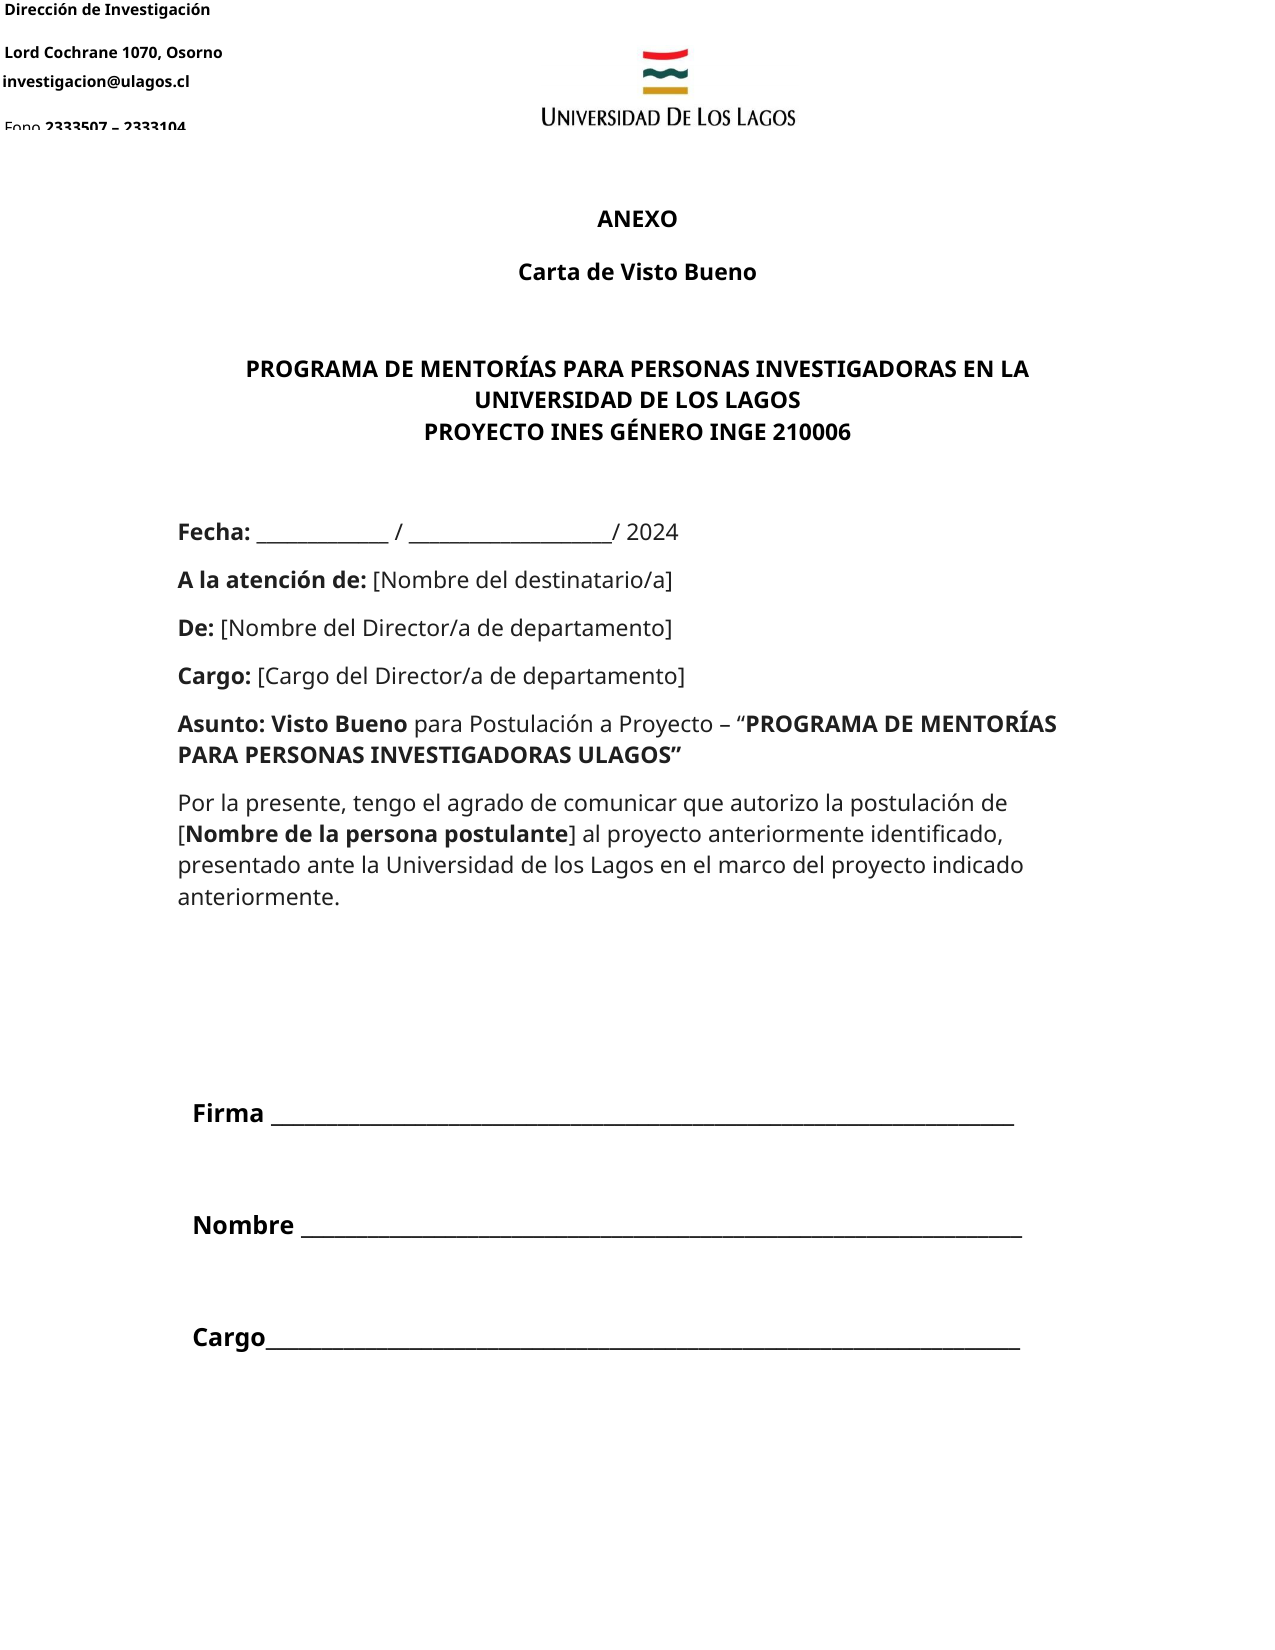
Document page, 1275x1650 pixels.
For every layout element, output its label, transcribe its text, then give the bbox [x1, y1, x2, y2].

text Fecha: _____________ / ____________________/ 2024 [177, 516, 1098, 547]
text Cargo: [Cargo del Director/a de departamento] [177, 660, 1098, 691]
text De: [Nombre del Director/a de departamento] [177, 612, 1098, 643]
text Cargo____________________________________________________________________ [192, 1319, 1086, 1353]
text A la atención de: [Nombre del destinatario/a] [177, 564, 1098, 595]
subtitle Carta de Visto Bueno [177, 256, 1098, 287]
picture [541, 45, 799, 127]
text Nombre _________________________________________________________________ [192, 1208, 1086, 1242]
subtitle ANEXO [177, 203, 1098, 235]
text PROYECTO INES GÉNERO INGE 210006 [177, 415, 1098, 447]
text Por la presente, tengo el agrado de comunicar que autorizo la postulación de [Nombre de la persona postulante] al proyecto anteriormente identificado, presentado ante la Universidad de los Lagos en el marco del proyecto indicado anteriormente. [177, 787, 1098, 912]
text PROGRAMA DE MENTORÍAS PARA PERSONAS INVESTIGADORAS EN LA UNIVERSIDAD DE LOS LAGOS [177, 353, 1098, 415]
text Firma ___________________________________________________________________ [192, 1096, 1086, 1130]
text Asunto: Visto Bueno para Postulación a Proyecto – “PROGRAMA DE MENTORÍAS PARA PERSONAS INVESTIGADORAS ULAGOS” [177, 708, 1098, 770]
